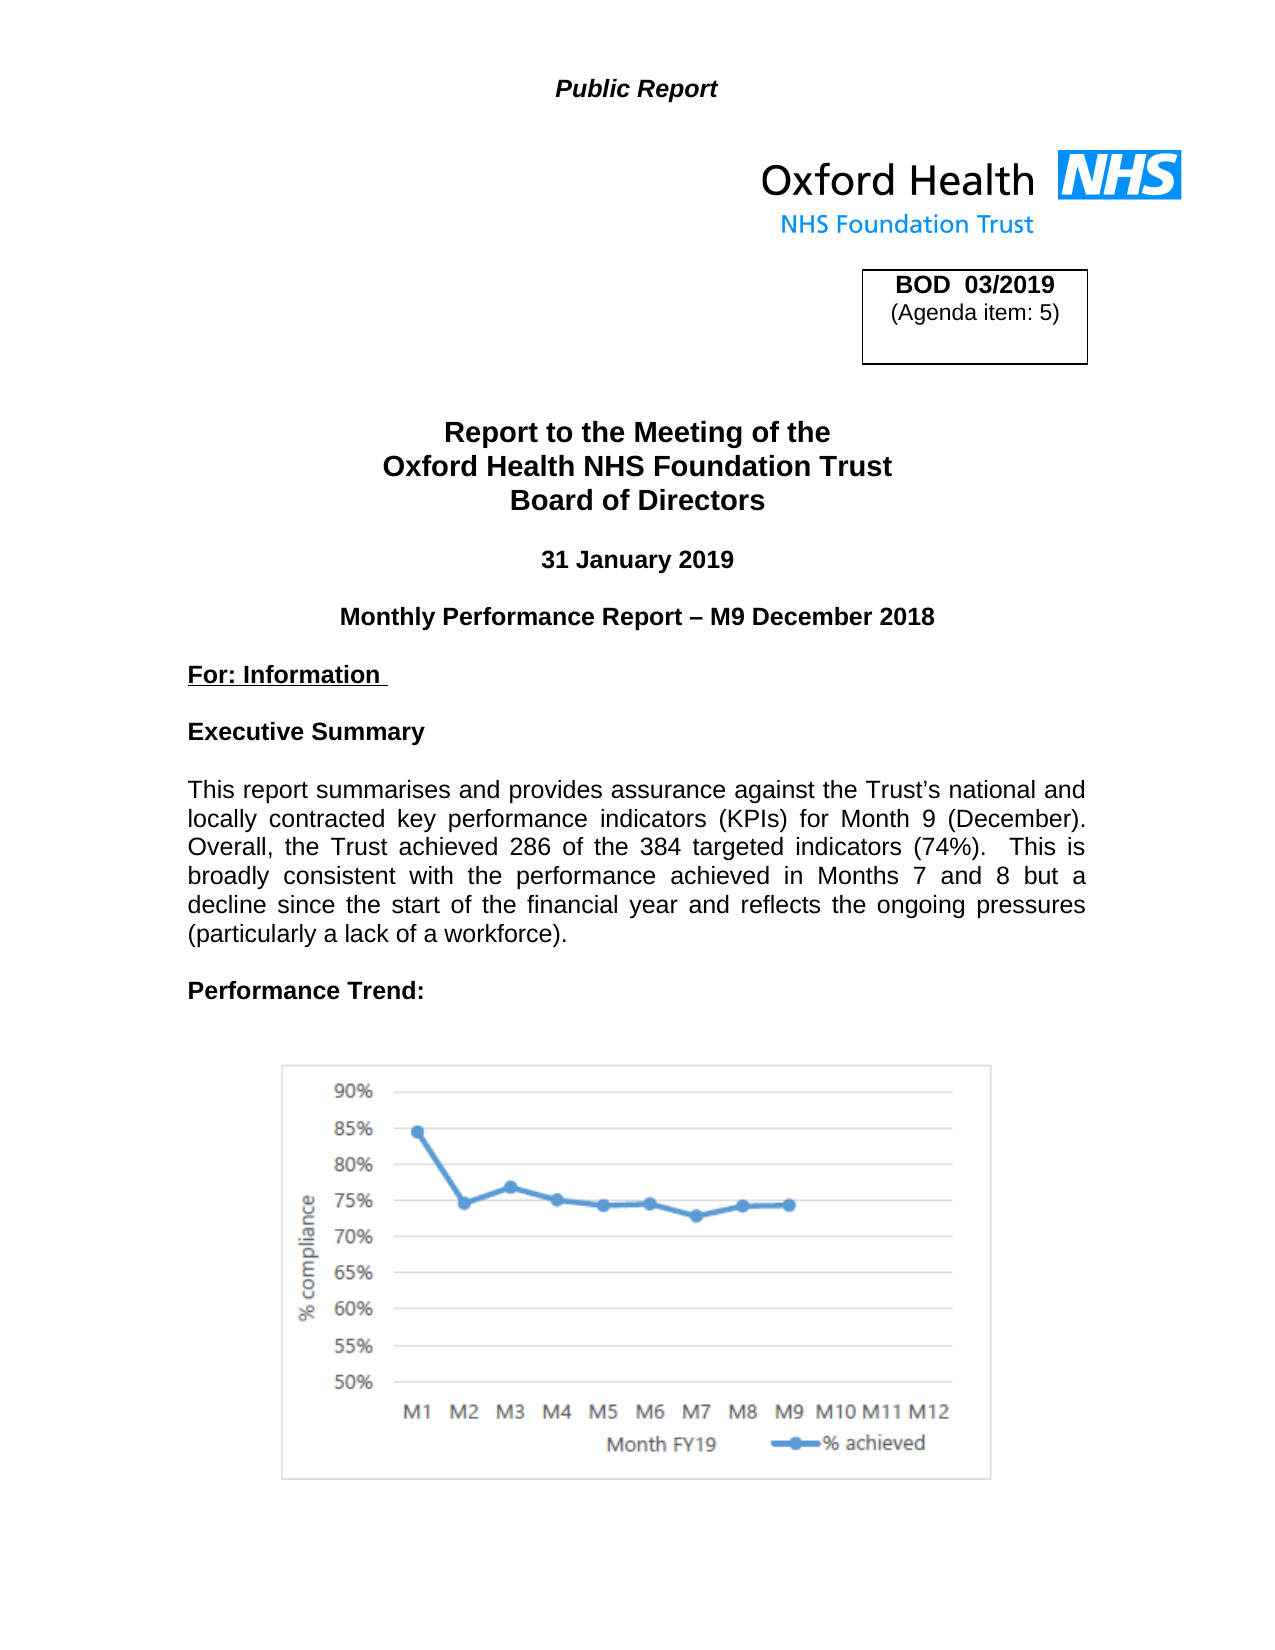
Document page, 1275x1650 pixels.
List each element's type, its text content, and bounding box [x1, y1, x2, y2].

picture [762, 150, 1182, 233]
picture [280, 1062, 995, 1480]
text Executive Summary [187, 717, 1087, 746]
text 31 January 2019 [187, 545, 1087, 573]
text Performance Trend: [187, 976, 1087, 1005]
text Monthly Performance Report – M9 December 2018 [187, 602, 1087, 631]
text This report summarises and provides assurance against the Trust’s national and locally contracted key performance indicators (KPIs) for Month 9 (December). Overall, the Trust achieved 286 of the 384 targeted indicators (74%). This is broadly consistent with the performance achieved in Months 7 and 8 but a decline since the start of the financial year and reflects the ongoing pressures (particularly a lack of a workforce). [187, 775, 1087, 947]
subtitle Board of Directors [187, 482, 1087, 516]
text For: Information [187, 660, 1087, 688]
subtitle Oxford Health NHS Foundation Trust [187, 449, 1087, 482]
subtitle Report to the Meeting of the [187, 415, 1087, 449]
